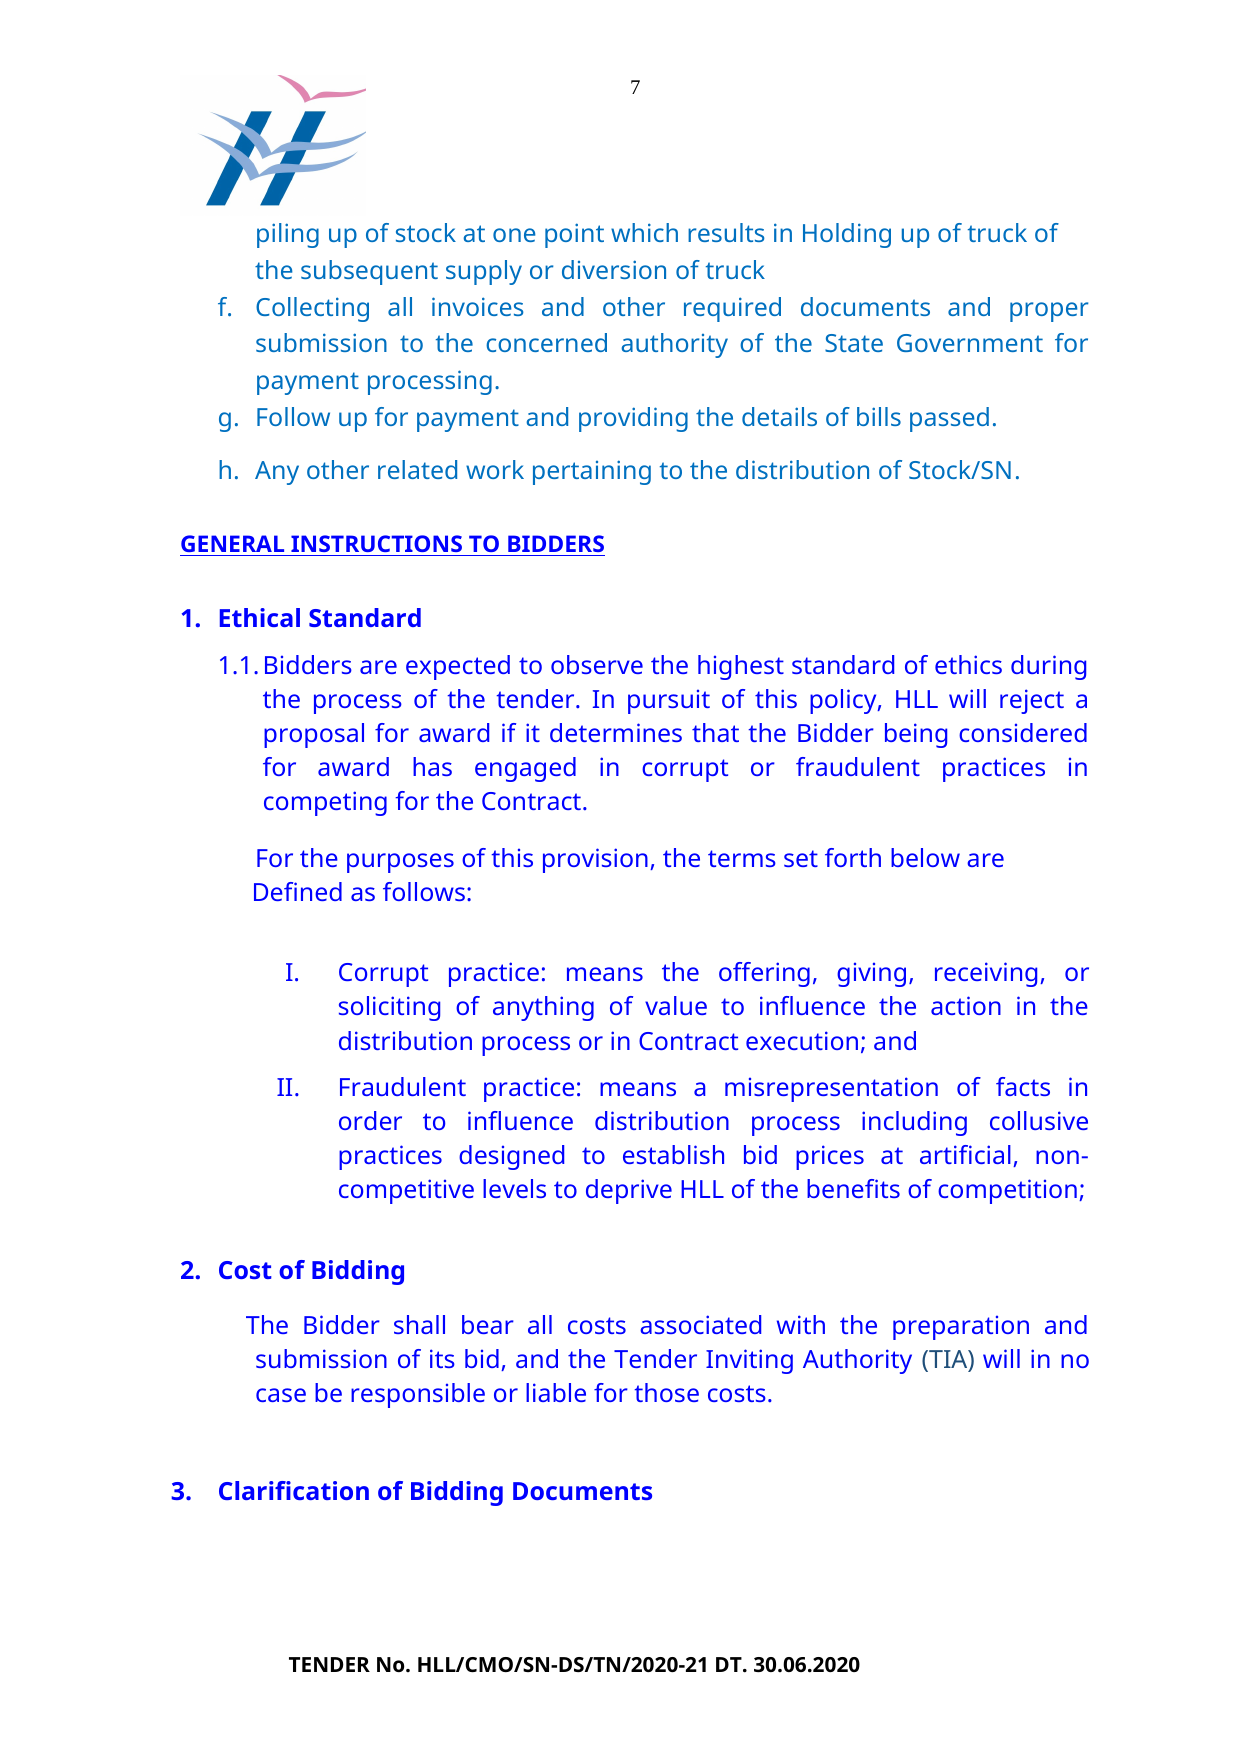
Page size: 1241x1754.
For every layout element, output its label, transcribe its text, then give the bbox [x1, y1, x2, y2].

list Collecting all invoices and other required documents and proper submission to the concerned authority of the State Government for payment processing. [217, 289, 1090, 397]
list Any other related work pertaining to the distribution of Stock/SN. [217, 453, 1090, 487]
list Clarification of Bidding Documents [171, 1474, 1090, 1508]
list Bidders are expected to observe the highest standard of ethics during the process of the tender. In pursuit of this policy, HLL will reject a proposal for award if it determines that the Bidder being considered for award has engaged in corrupt or fraudulent practices in competing for the Contract. [217, 647, 1090, 818]
list Follow up for payment and providing the details of bills passed. [217, 399, 1090, 433]
text Defined as follows: [180, 874, 1090, 908]
picture [180, 75, 366, 216]
text For the purposes of this provision, the terms set forth below are [180, 840, 1090, 874]
list Corrupt practice: means the offering, giving, receiving, or soliciting of anything of value to influence the action in the distribution process or in Contract execution; and [300, 955, 1090, 1057]
list Ethical Standard [180, 601, 1090, 635]
text GENERAL INSTRUCTIONS TO BIDDERS [180, 528, 1090, 559]
text The Bidder shall bear all costs associated with the preparation and submission of its bid, and the Tender Inviting Authority (TIA) will in no case be responsible or liable for those costs. [246, 1307, 1090, 1409]
list Cost of Bidding [180, 1252, 1090, 1287]
list Fraudulent practice: means a misrepresentation of facts in order to influence distribution process including collusive practices designed to establish bid prices at artificial, non-competitive levels to deprive HLL of the benefits of competition; [300, 1070, 1090, 1206]
